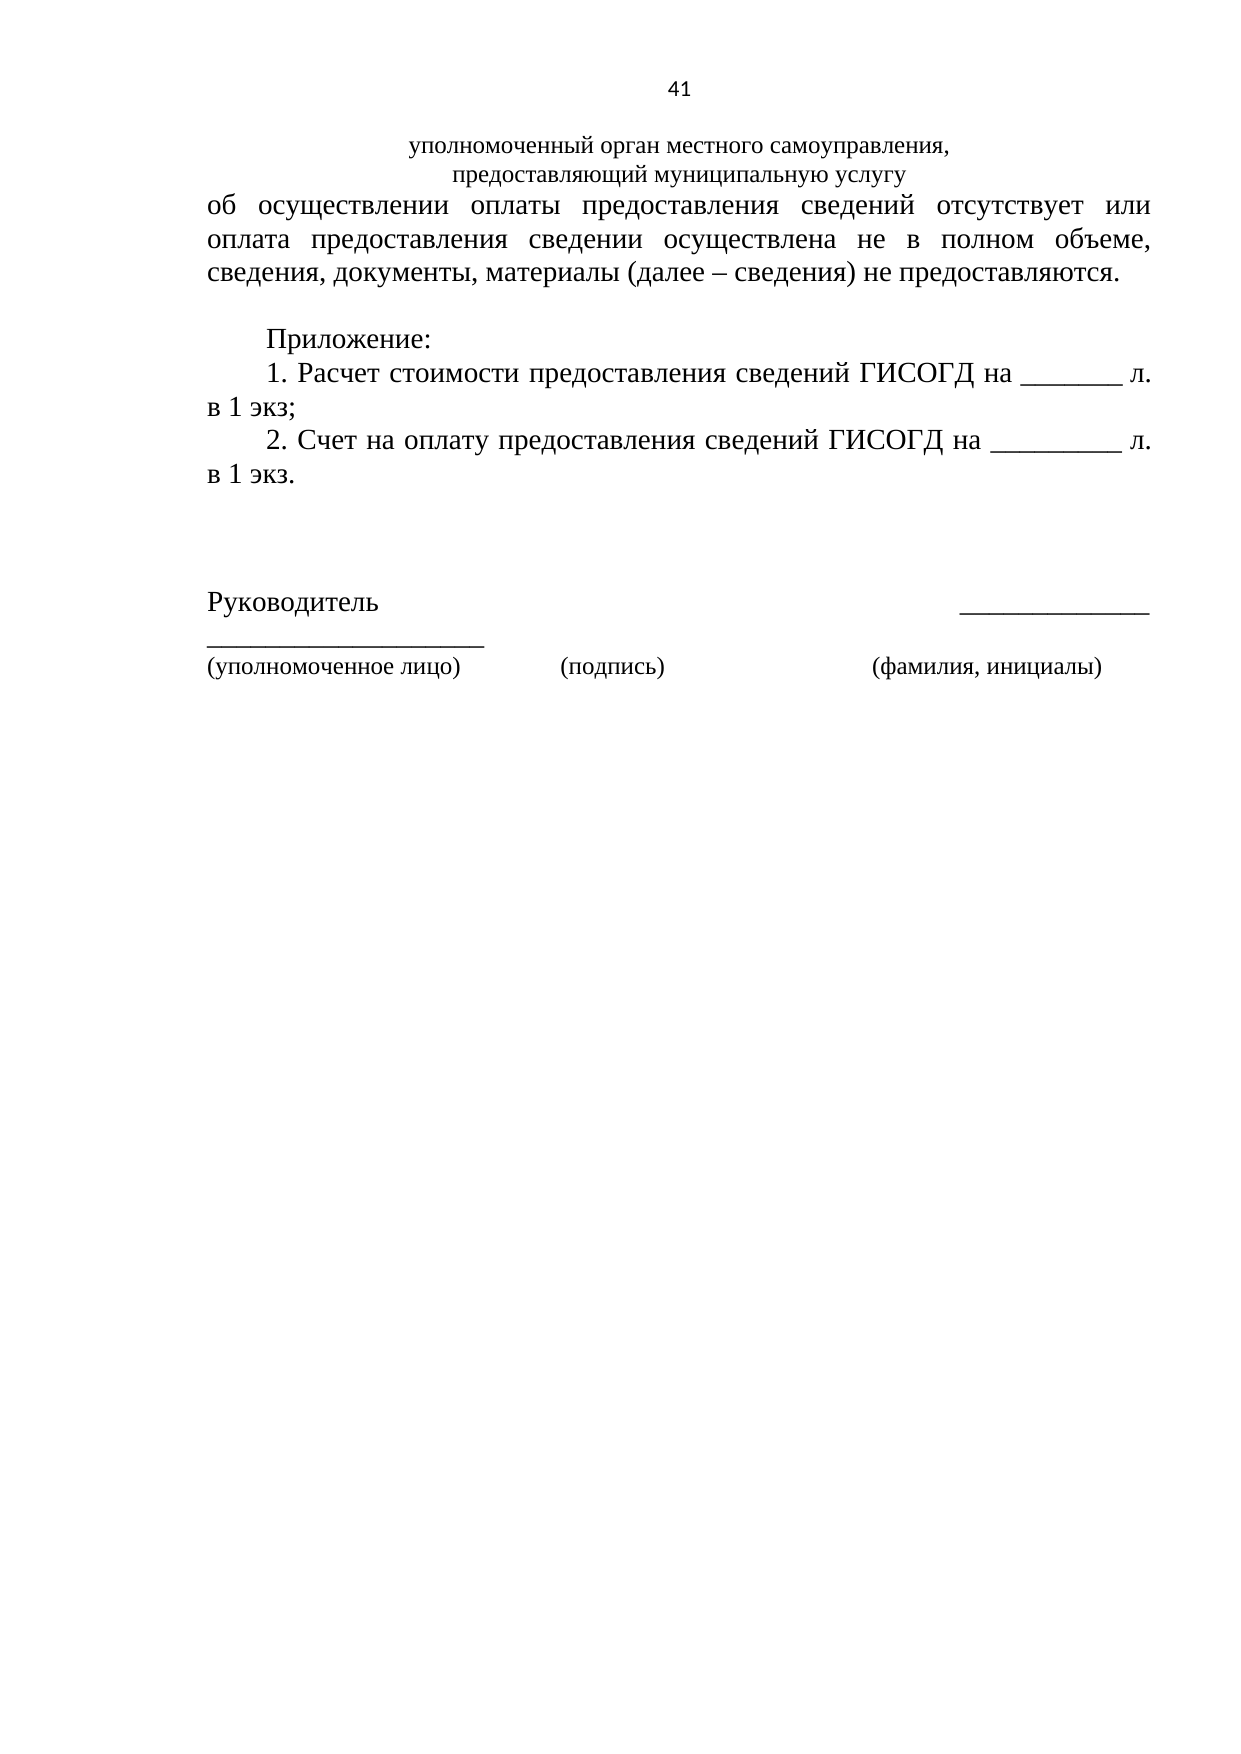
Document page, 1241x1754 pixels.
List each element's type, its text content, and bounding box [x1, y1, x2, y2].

text Приложение: [207, 322, 1152, 355]
text 2. Счет на оплату предоставления сведений ГИСОГД на _________ л. в 1 экз. [207, 422, 1152, 489]
text об осуществлении оплаты предоставления сведений отсутствует или оплата предоставления сведении осуществлена не в полном объеме, сведения, документы, материалы (далее – сведения) не предоставляются. [207, 187, 1152, 288]
text 1. Расчет стоимости предоставления сведений ГИСОГД на _______ л. в 1 экз; [207, 355, 1152, 422]
text уполномоченный орган местного самоуправления, предоставляющий муниципальную услугу [207, 130, 1152, 187]
text Руководитель _____________ ___________________ [207, 584, 1152, 651]
text (уполномоченное лицо) (подпись) (фамилия, инициалы) [207, 651, 1152, 680]
